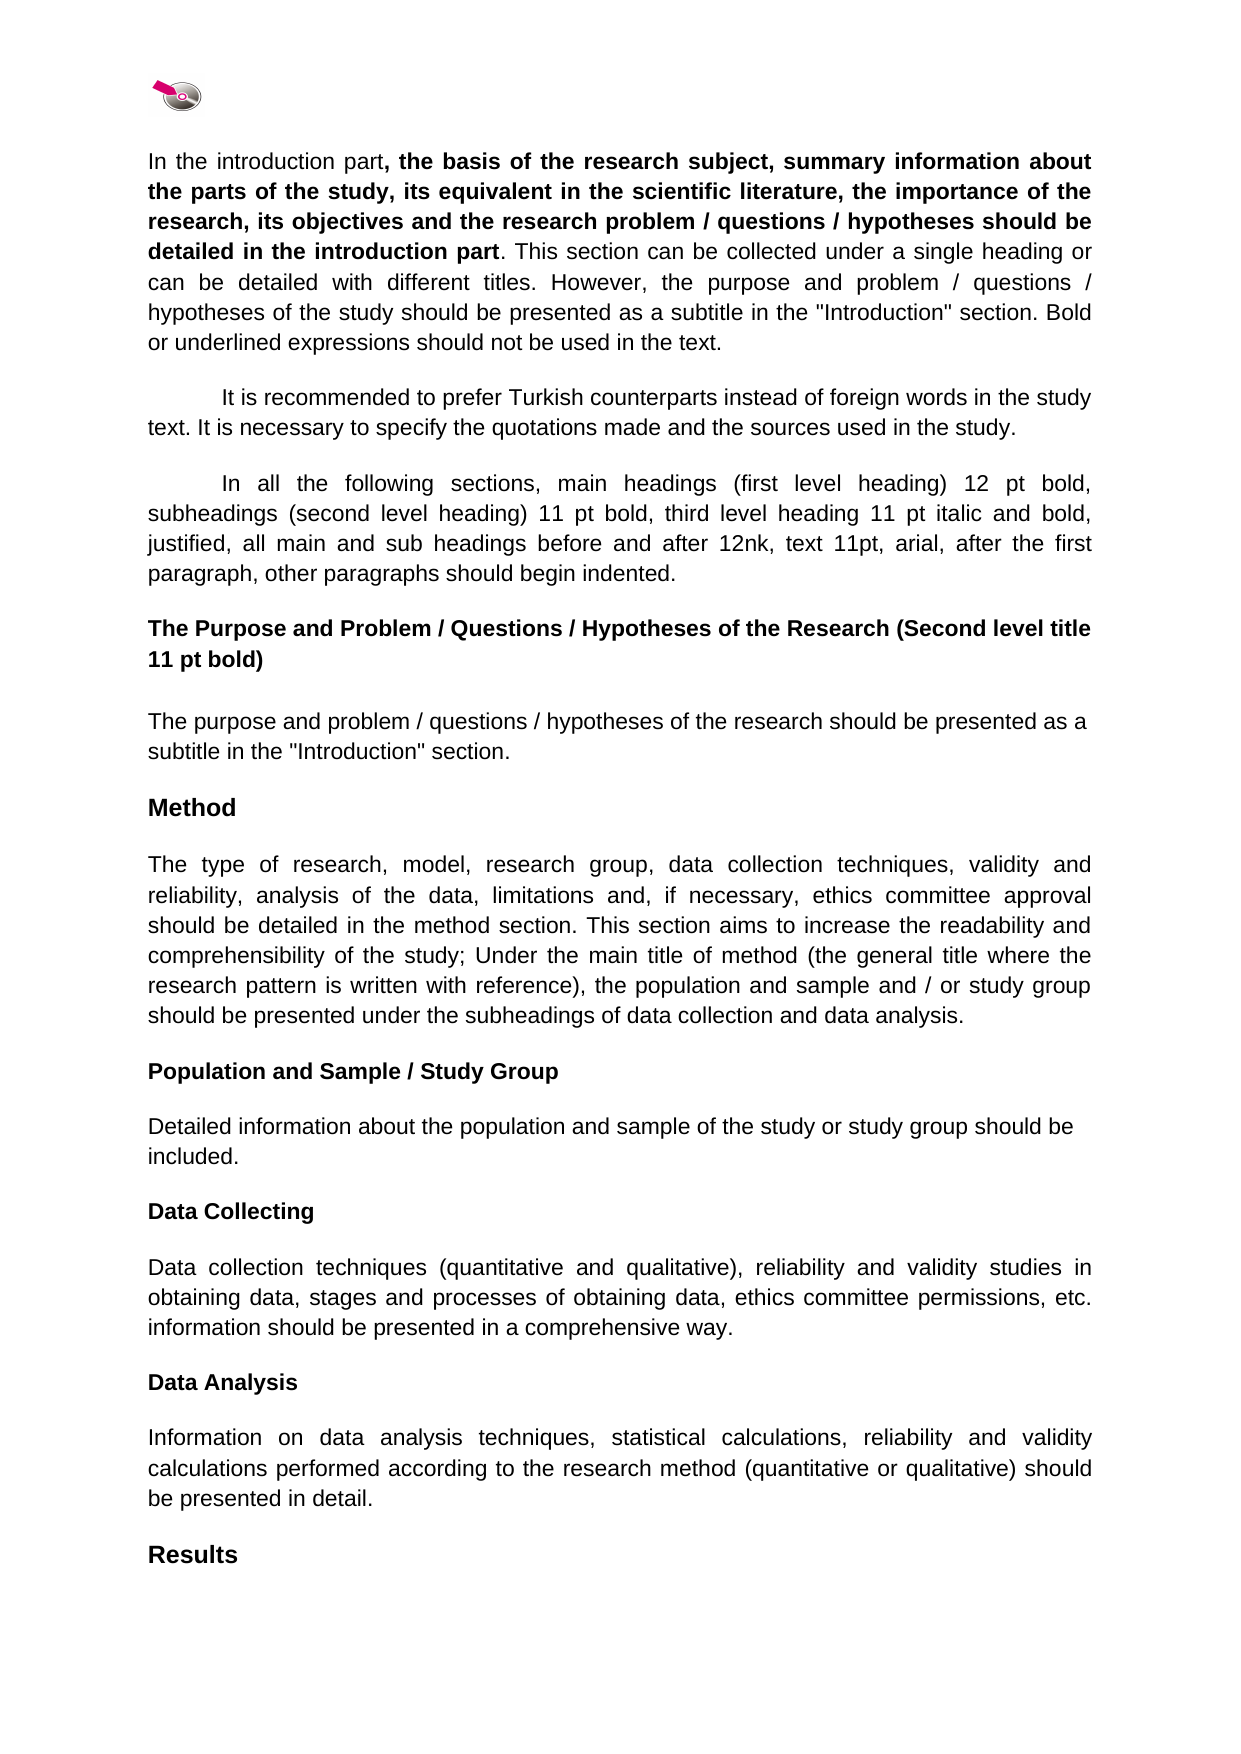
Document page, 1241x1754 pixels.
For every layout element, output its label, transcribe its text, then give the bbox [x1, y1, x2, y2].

text In all the following sections, main headings (first level heading) 12 pt bold, subheadings (second level heading) 11 pt bold, third level heading 11 pt italic and bold, justified, all main and sub headings before and after 12nk, text 11pt, arial, after the first paragraph, other paragraphs should begin indented. [148, 469, 1093, 586]
text Data collection techniques (quantitative and qualitative), reliability and validity studies in obtaining data, stages and processes of obtaining data, ethics committee permissions, etc. information should be presented in a comprehensive way. [148, 1253, 1093, 1340]
text The type of research, model, research group, data collection techniques, validity and reliability, analysis of the data, limitations and, if necessary, ethics committee approval should be detailed in the method section. This section aims to increase the readability and comprehensibility of the study; Under the main title of method (the general title where the research pattern is written with reference), the population and sample and / or study group should be presented under the subheadings of data collection and data analysis. [148, 851, 1093, 1029]
text Data Collecting [148, 1198, 1093, 1224]
text Data Analysis [148, 1369, 1093, 1395]
text Method [148, 793, 1093, 822]
text The Purpose and Problem / Questions / Hypotheses of the Research (Second level title 11 pt bold) The purpose and problem / questions / hypotheses of the research should be presented as a subtitle in the "Introduction" section. [148, 615, 1093, 764]
text Population and Sample / Study Group [148, 1058, 1093, 1084]
text Detailed information about the population and sample of the study or study group should be included. [148, 1113, 1093, 1169]
picture [147, 73, 205, 117]
text Results [148, 1540, 1093, 1569]
text It is recommended to prefer Turkish counterparts instead of foreign words in the study text. It is necessary to specify the quotations made and the sources used in the study. [148, 384, 1093, 441]
text In the introduction part, the basis of the research subject, summary information about the parts of the study, its equivalent in the scientific literature, the importance of the research, its objectives and the research problem / questions / hypotheses should be detailed in the introduction part. This section can be collected under a single heading or can be detailed with different titles. However, the purpose and problem / questions / hypotheses of the study should be presented as a subtitle in the "Introduction" section. Bold or underlined expressions should not be used in the text. [148, 148, 1093, 355]
text Information on data analysis techniques, statistical calculations, reliability and validity calculations performed according to the research method (quantitative or qualitative) should be presented in detail. [148, 1424, 1093, 1511]
